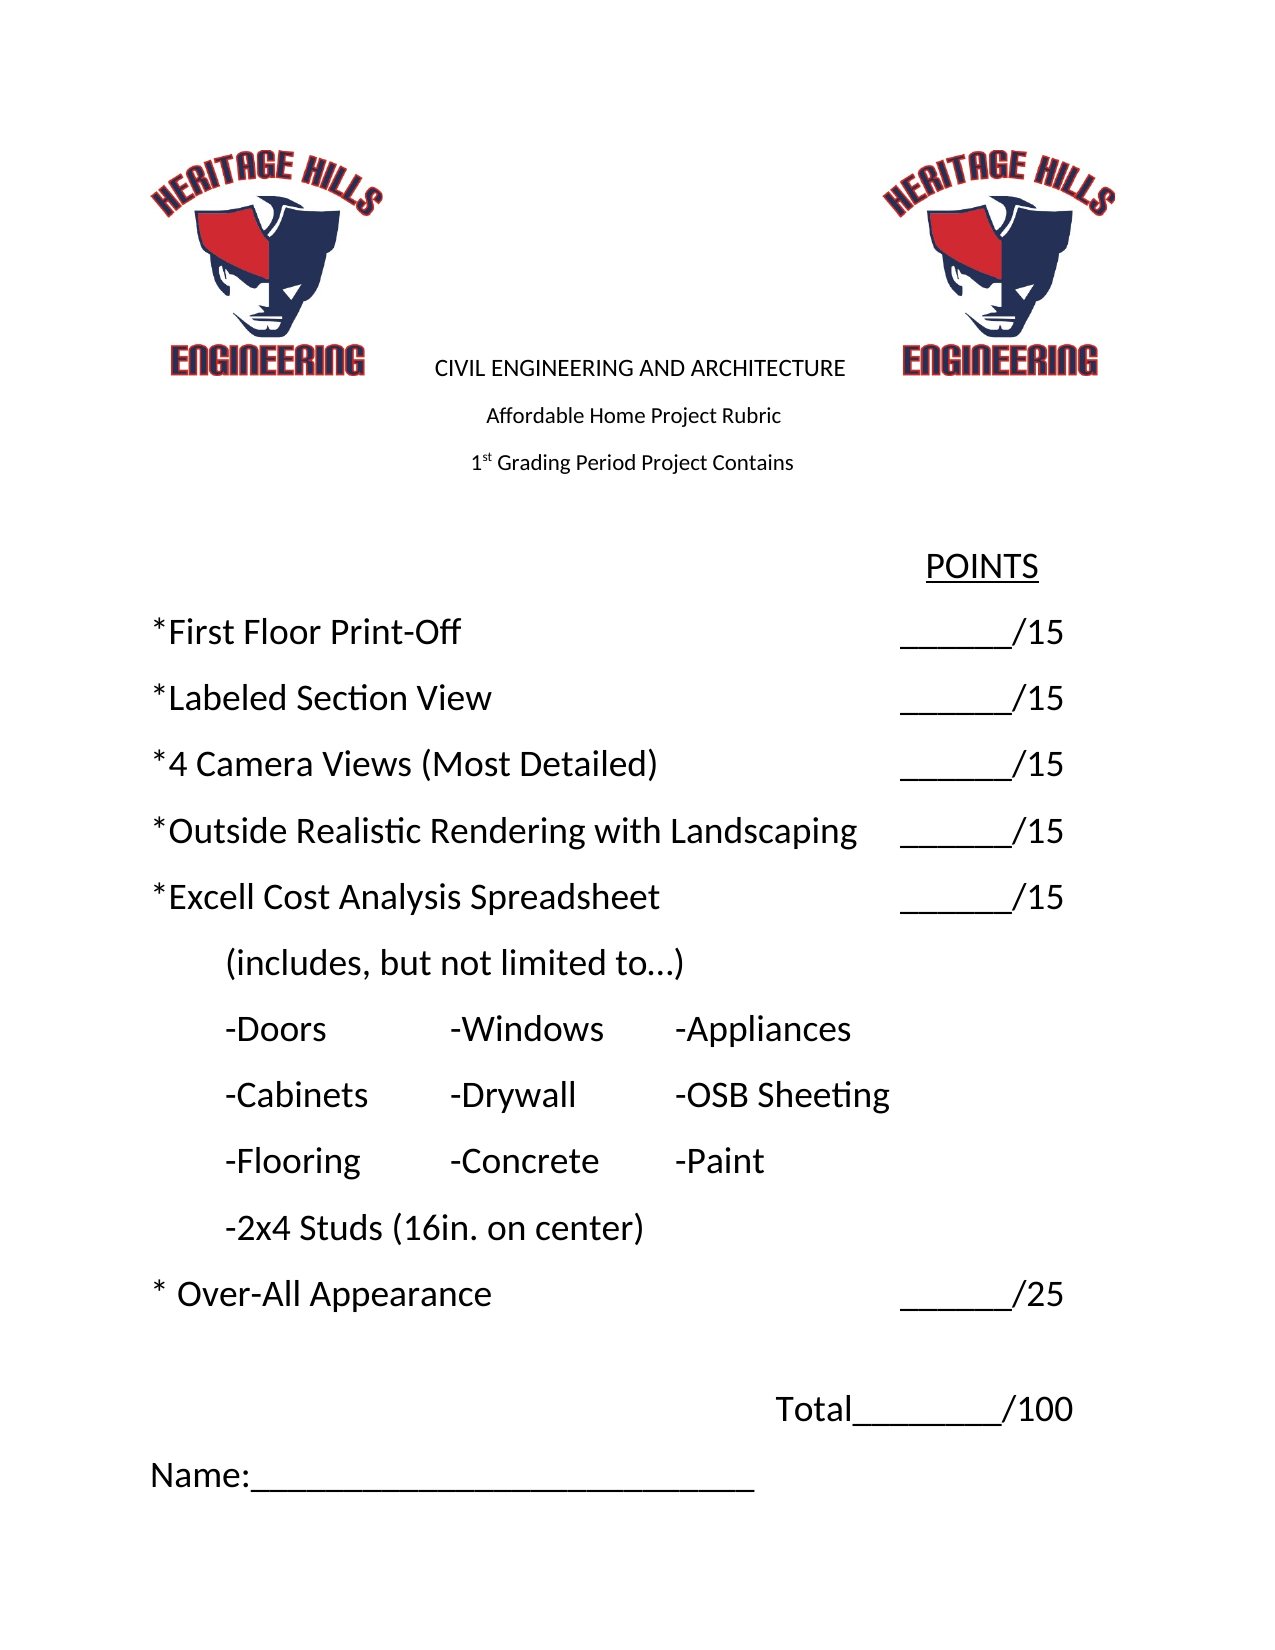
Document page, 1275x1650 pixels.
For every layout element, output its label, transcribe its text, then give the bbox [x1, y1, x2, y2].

text -2x4 Studs (16in. on center) [150, 1203, 1125, 1249]
picture [882, 150, 1116, 376]
text *Labeled Section View ______/15 [150, 674, 1125, 720]
text -Doors -Windows -Appliances [150, 1005, 1125, 1051]
text POINTS [150, 542, 1125, 588]
text * Over-All Appearance ______/25 [150, 1269, 1125, 1365]
picture [150, 150, 383, 376]
text *First Floor Print-Off ______/15 [150, 608, 1125, 654]
text *4 Camera Views (Most Detailed) ______/15 [150, 740, 1125, 786]
text Total________/100 [150, 1385, 1125, 1431]
text Affordable Home Project Rubric [150, 401, 1125, 429]
text -Flooring -Concrete -Paint [150, 1137, 1125, 1183]
text (includes, but not limited to…) [150, 939, 1125, 985]
text -Cabinets -Drywall -OSB Sheeting [150, 1071, 1125, 1117]
text 1st Grading Period Project Contains [150, 448, 1125, 476]
text *Excell Cost Analysis Spreadsheet ______/15 [150, 873, 1125, 918]
text Name:___________________________ [150, 1451, 1125, 1497]
text *Outside Realistic Rendering with Landscaping ______/15 [150, 807, 1125, 852]
